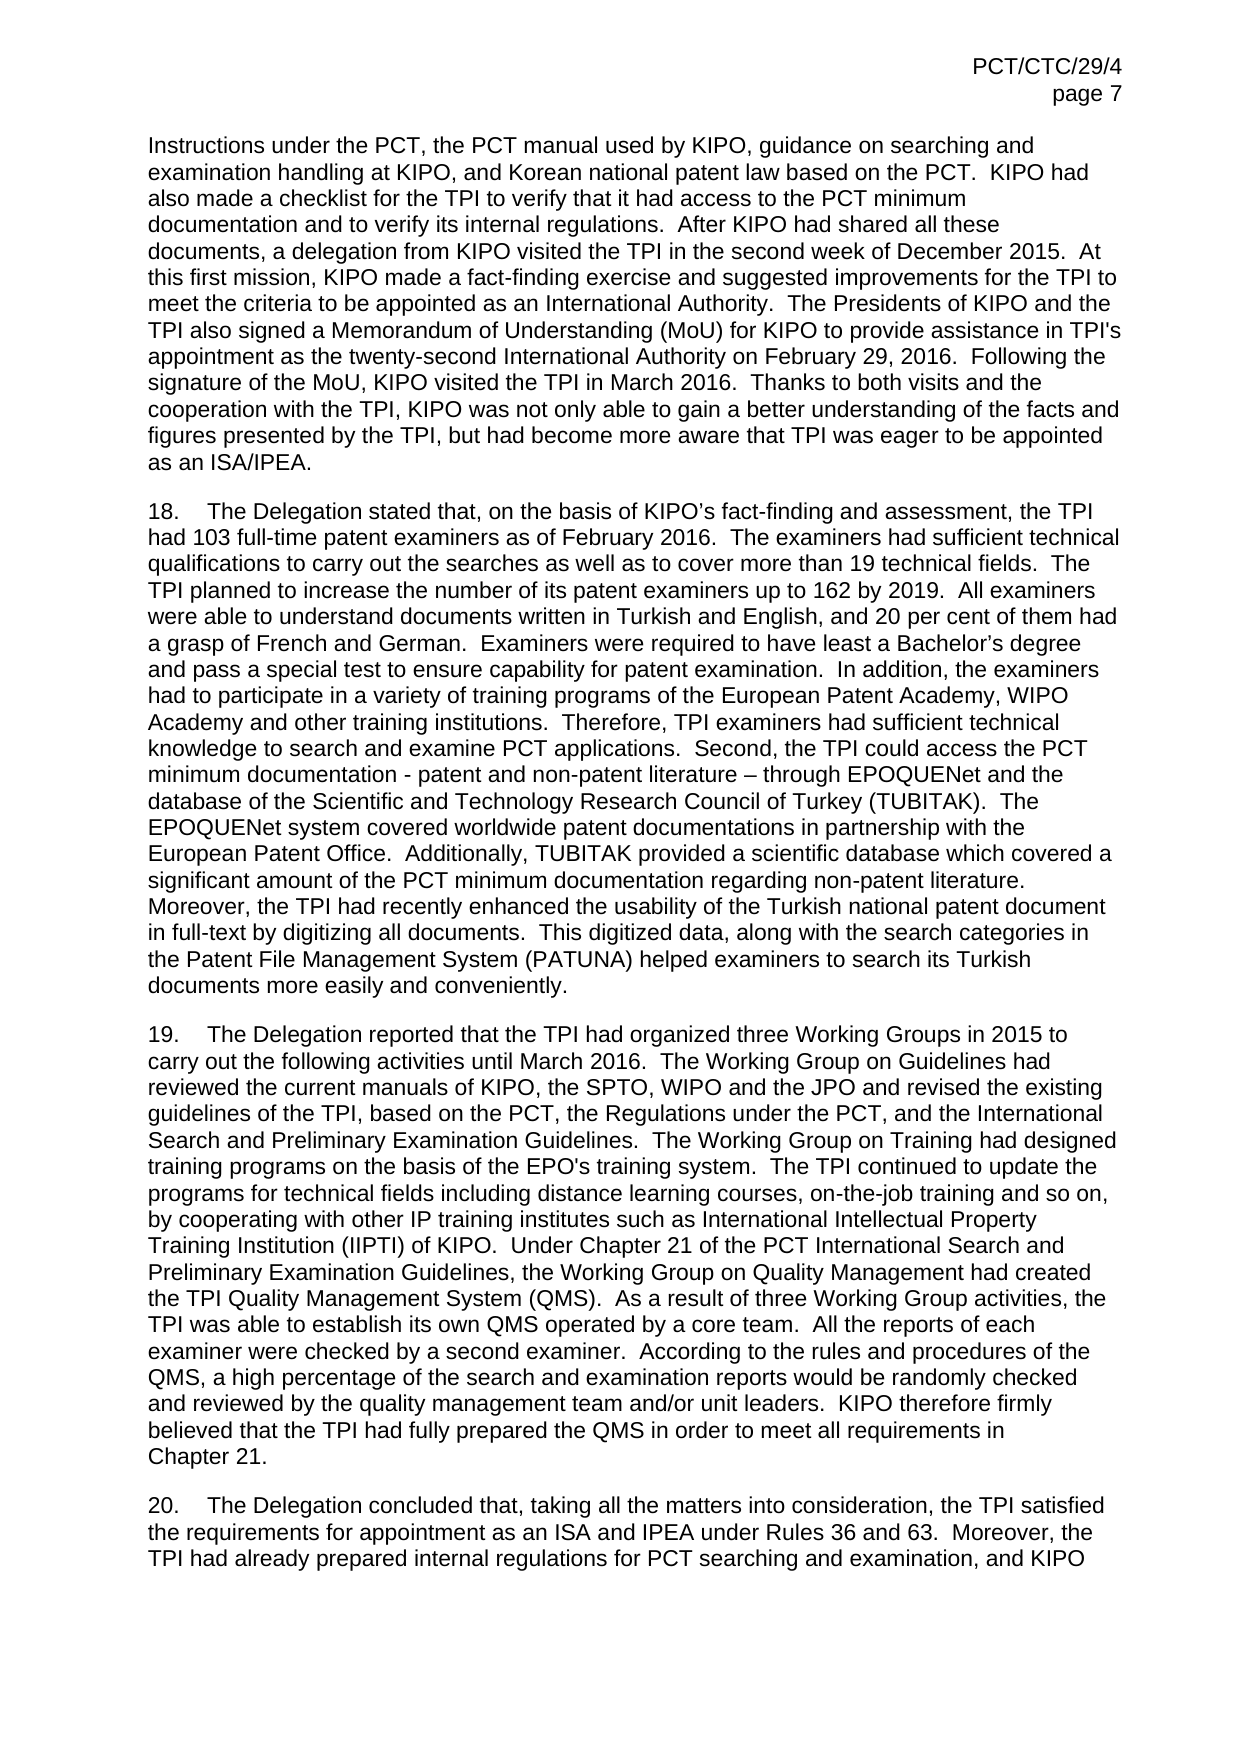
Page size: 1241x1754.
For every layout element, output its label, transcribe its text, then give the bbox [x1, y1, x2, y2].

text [148, 132, 1122, 475]
text The Delegation reported that the TPI had organized three Working Groups in 2015 to carry out the following activities until March 2016. The Working Group on Guidelines had reviewed the current manuals of KIPO, the SPTO, WIPO and the JPO and revised the existing guidelines of the TPI, based on the PCT, the Regulations under the PCT, and the International Search and Preliminary Examination Guidelines. The Working Group on Training had designed training programs on the basis of the EPO's training system. The TPI continued to update the programs for technical fields including distance learning courses, on-the-job training and so on, by cooperating with other IP training institutes such as International Intellectual Property Training Institution (IIPTI) of KIPO. Under Chapter 21 of the PCT International Search and Preliminary Examination Guidelines, the Working Group on Quality Management had created the TPI Quality Management System (QMS). As a result of three Working Group activities, the TPI was able to establish its own QMS operated by a core team. All the reports of each examiner were checked by a second examiner. According to the rules and procedures of the QMS, a high percentage of the search and examination reports would be randomly checked and reviewed by the quality management team and/or unit leaders. KIPO therefore firmly believed that the TPI had fully prepared the QMS in order to meet all requirements in Chapter 21. [148, 1021, 1122, 1469]
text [148, 1492, 1122, 1571]
text The Delegation stated that, on the basis of KIPO’s fact-finding and assessment, the TPI had 103 full-time patent examiners as of February 2016. The examiners had sufficient technical qualifications to carry out the searches as well as to cover more than 19 technical fields. The TPI planned to increase the number of its patent examiners up to 162 by 2019. All examiners were able to understand documents written in Turkish and English, and 20 per cent of them had a grasp of French and German. Examiners were required to have least a Bachelor’s degree and pass a special test to ensure capability for patent examination. In addition, the examiners had to participate in a variety of training programs of the European Patent Academy, WIPO Academy and other training institutions. Therefore, TPI examiners had sufficient technical knowledge to search and examine PCT applications. Second, the TPI could access the PCT minimum documentation - patent and non-patent literature – through EPOQUENet and the database of the Scientific and Technology Research Council of Turkey (TUBITAK). The EPOQUENet system covered worldwide patent documentations in partnership with the European Patent Office. Additionally, TUBITAK provided a scientific database which covered a significant amount of the PCT minimum documentation regarding non-patent literature. Moreover, the TPI had recently enhanced the usability of the Turkish national patent document in full-text by digitizing all documents. This digitized data, along with the search categories in the Patent File Management System (PATUNA) helped examiners to search its Turkish documents more easily and conveniently. [148, 498, 1122, 998]
